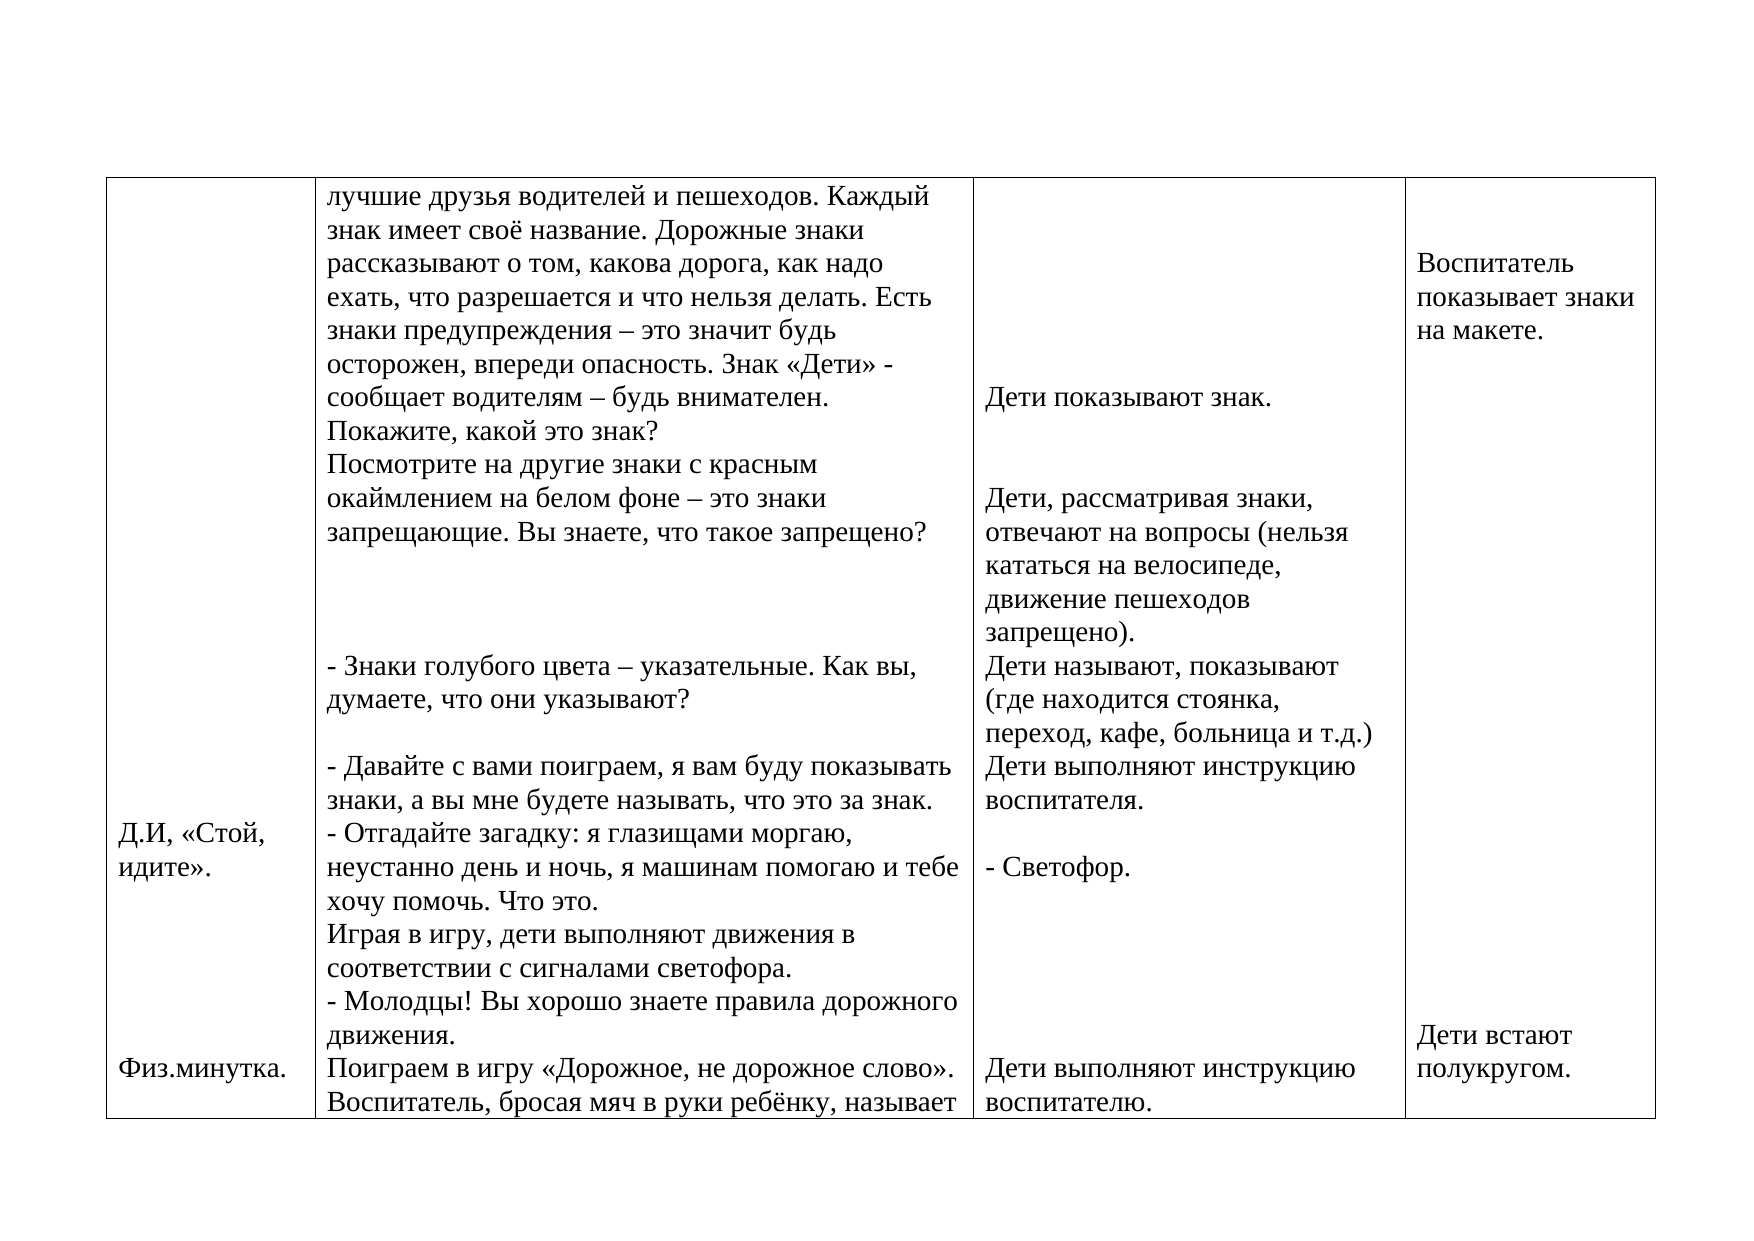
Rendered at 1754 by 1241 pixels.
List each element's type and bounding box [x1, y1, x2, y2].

table_cell [107, 178, 315, 1117]
table_cell [974, 178, 1405, 1117]
table_cell [316, 178, 973, 1117]
table_cell [1406, 178, 1655, 1117]
